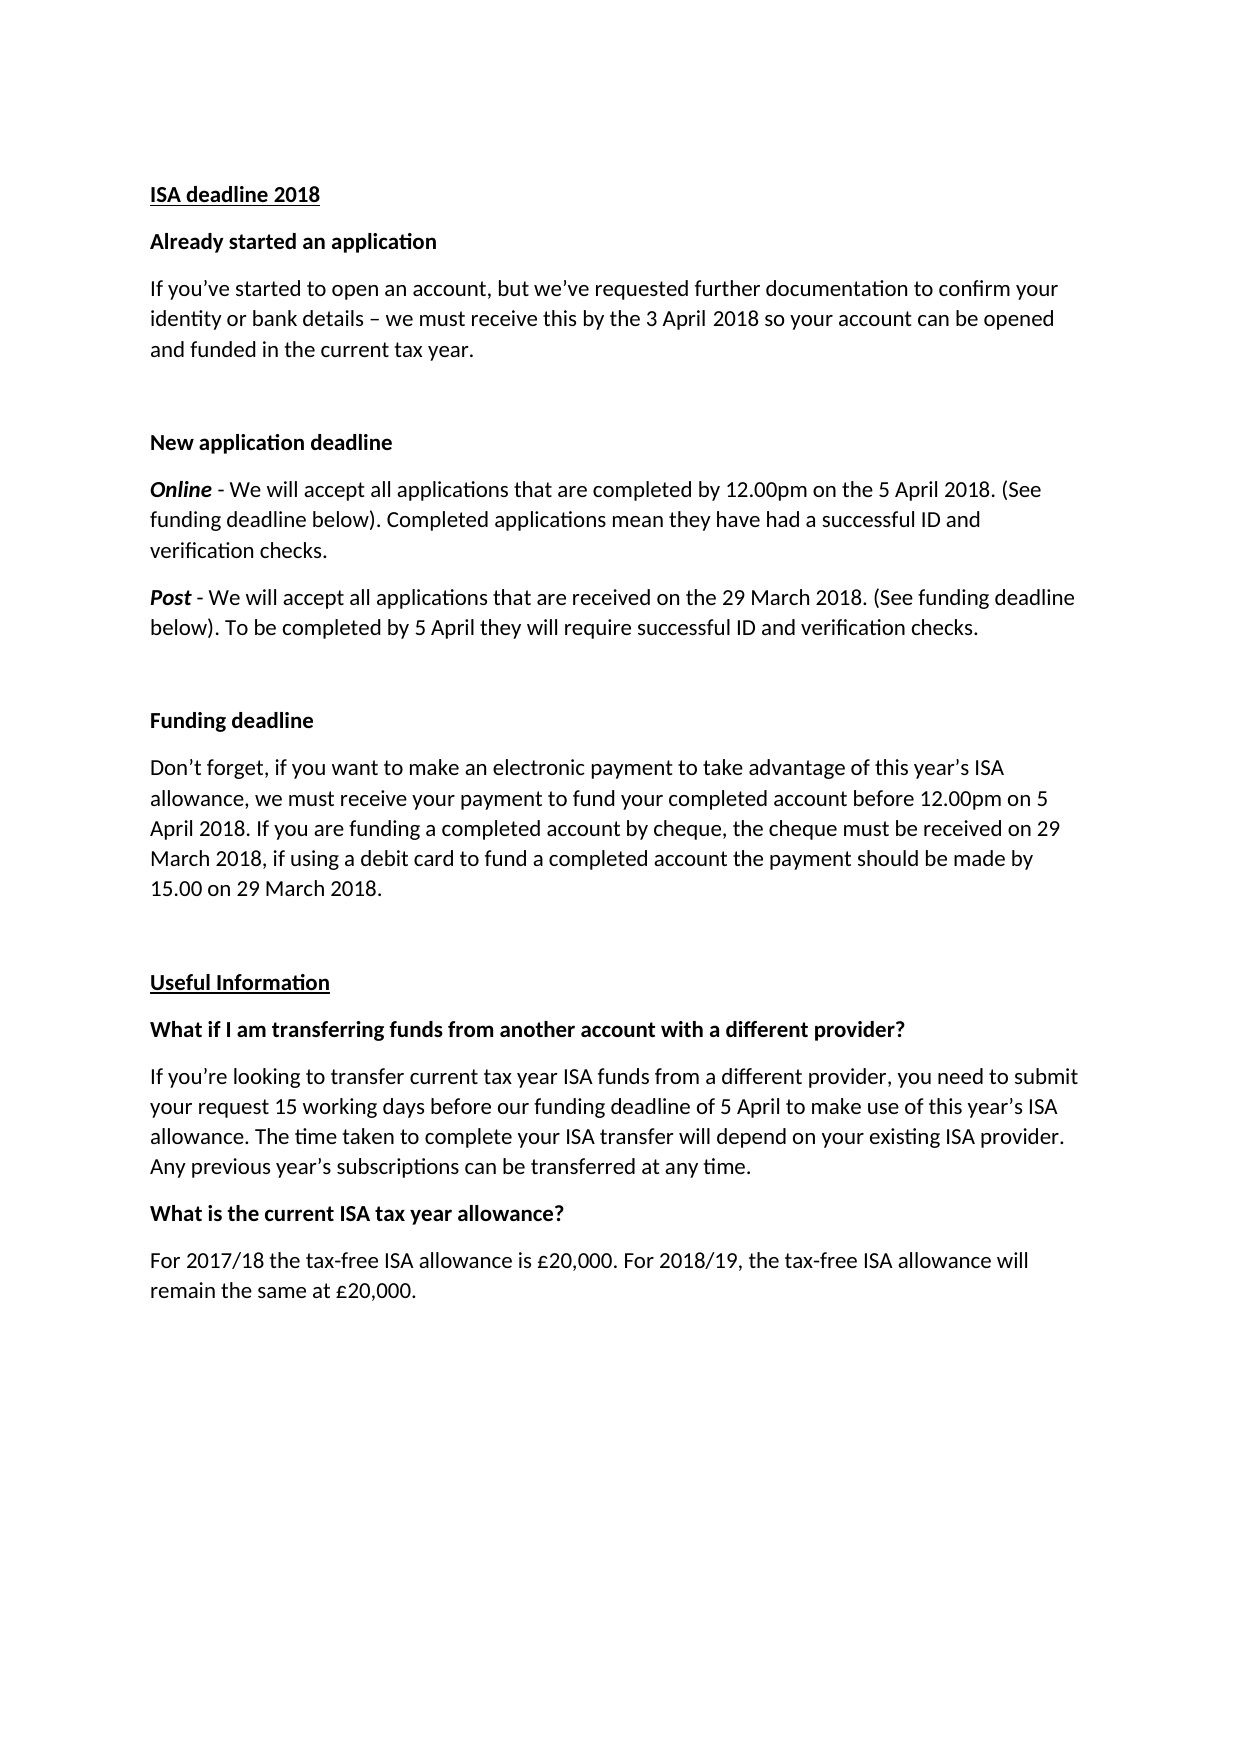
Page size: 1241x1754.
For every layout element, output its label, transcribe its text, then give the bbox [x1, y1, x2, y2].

text If you’ve started to open an account, but we’ve requested further documentation to confirm your identity or bank details – we must receive this by the 3 April 2018 so your account can be opened and funded in the current tax year. [150, 274, 1090, 363]
text Funding deadline [150, 707, 1090, 734]
text New application deadline [150, 428, 1090, 456]
text ISA deadline 2018 [150, 181, 1090, 208]
text Online - We will accept all applications that are completed by 12.00pm on the 5 April 2018. (See funding deadline below). Completed applications mean they have had a successful ID and verification checks. [150, 475, 1090, 564]
text For 2017/18 the tax-free ISA allowance is £20,000. For 2018/19, the tax-free ISA allowance will remain the same at £20,000. [150, 1246, 1090, 1304]
text What if I am transferring funds from another account with a different provider? [150, 1015, 1090, 1043]
text If you’re looking to transfer current tax year ISA funds from a different provider, you need to submit your request 15 working days before our funding deadline of 5 April to make use of this year’s ISA allowance. The time taken to complete your ISA transfer will depend on your existing ISA provider. Any previous year’s subscriptions can be transferred at any time. [150, 1062, 1090, 1180]
text Post - We will accept all applications that are received on the 29 March 2018. (See funding deadline below). To be completed by 5 April they will require successful ID and verification checks. [150, 583, 1090, 641]
text What is the current ISA tax year allowance? [150, 1199, 1090, 1227]
text Useful Information [150, 968, 1090, 996]
text Don’t forget, if you want to make an electronic payment to take advantage of this year’s ISA allowance, we must receive your payment to fund your completed account before 12.00pm on 5 April 2018. If you are funding a completed account by cheque, the cheque must be received on 29 March 2018, if using a debit card to fund a completed account the payment should be made by 15.00 on 29 March 2018. [150, 753, 1090, 902]
text Already started an application [150, 227, 1090, 255]
